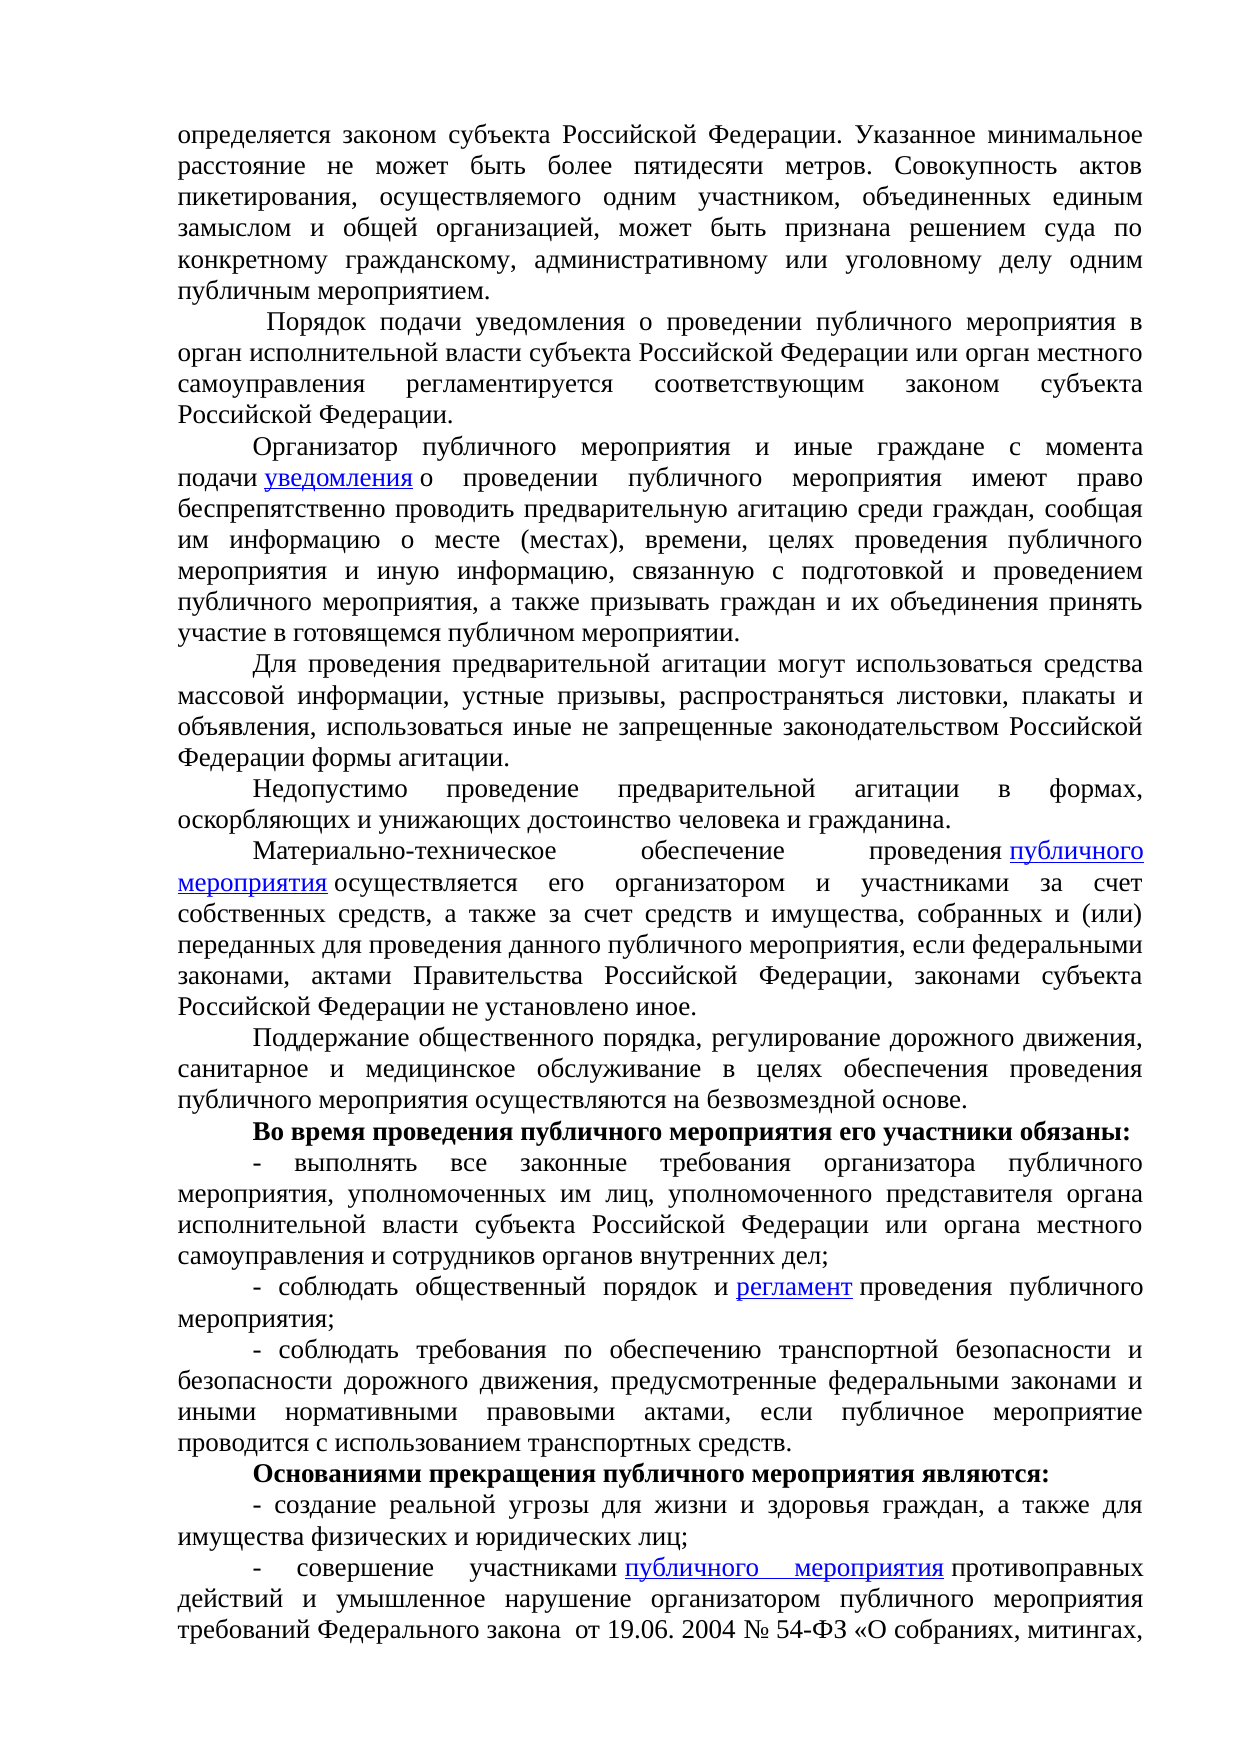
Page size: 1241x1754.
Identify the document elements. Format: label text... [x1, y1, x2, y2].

text Порядок подачи уведомления о проведении публичного мероприятия в орган исполнительной власти субъекта Российской Федерации или орган местного самоуправления регламентируется соответствующим законом субъекта Российской Федерации. [177, 305, 1144, 429]
text Основаниями прекращения публичного мероприятия являются: [177, 1457, 1144, 1488]
text Организатор публичного мероприятия и иные граждане с момента подачи уведомления о проведении публичного мероприятия имеют право беспрепятственно проводить предварительную агитацию среди граждан, сообщая им информацию о месте (местах), времени, целях проведения публичного мероприятия и иную информацию, связанную с подготовкой и проведением публичного мероприятия, а также призывать граждан и их объединения принять участие в готовящемся публичном мероприятии. [177, 429, 1144, 648]
text - создание реальной угрозы для жизни и здоровья граждан, а также для имущества физических и юридических лиц; [177, 1488, 1144, 1551]
text Материально-техническое обеспечение проведения публичного мероприятия осуществляется его организатором и участниками за счет собственных средств, а также за счет средств и имущества, собранных и (или) переданных для проведения данного публичного мероприятия, если федеральными законами, актами Правительства Российской Федерации, законами субъекта Российской Федерации не установлено иное. [177, 834, 1144, 1021]
text - соблюдать требования по обеспечению транспортной безопасности и безопасности дорожного движения, предусмотренные федеральными законами и иными нормативными правовыми актами, если публичное мероприятие проводится с использованием транспортных средств. [177, 1333, 1144, 1457]
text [177, 118, 1144, 305]
text Недопустимо проведение предварительной агитации в формах, оскорбляющих и унижающих достоинство человека и гражданина. [177, 772, 1144, 834]
text - соблюдать общественный порядок и регламент проведения публичного мероприятия; [177, 1271, 1144, 1333]
text - выполнять все законные требования организатора публичного мероприятия, уполномоченных им лиц, уполномоченного представителя органа исполнительной власти субъекта Российской Федерации или органа местного самоуправления и сотрудников органов внутренних дел; [177, 1146, 1144, 1271]
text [177, 1551, 1144, 1644]
text Во время проведения публичного мероприятия его участники обязаны: [177, 1115, 1144, 1146]
text Поддержание общественного порядка, регулирование дорожного движения, санитарное и медицинское обслуживание в целях обеспечения проведения публичного мероприятия осуществляются на безвозмездной основе. [177, 1021, 1144, 1115]
text Для проведения предварительной агитации могут использоваться средства массовой информации, устные призывы, распространяться листовки, плакаты и объявления, использоваться иные не запрещенные законодательством Российской Федерации формы агитации. [177, 648, 1144, 772]
